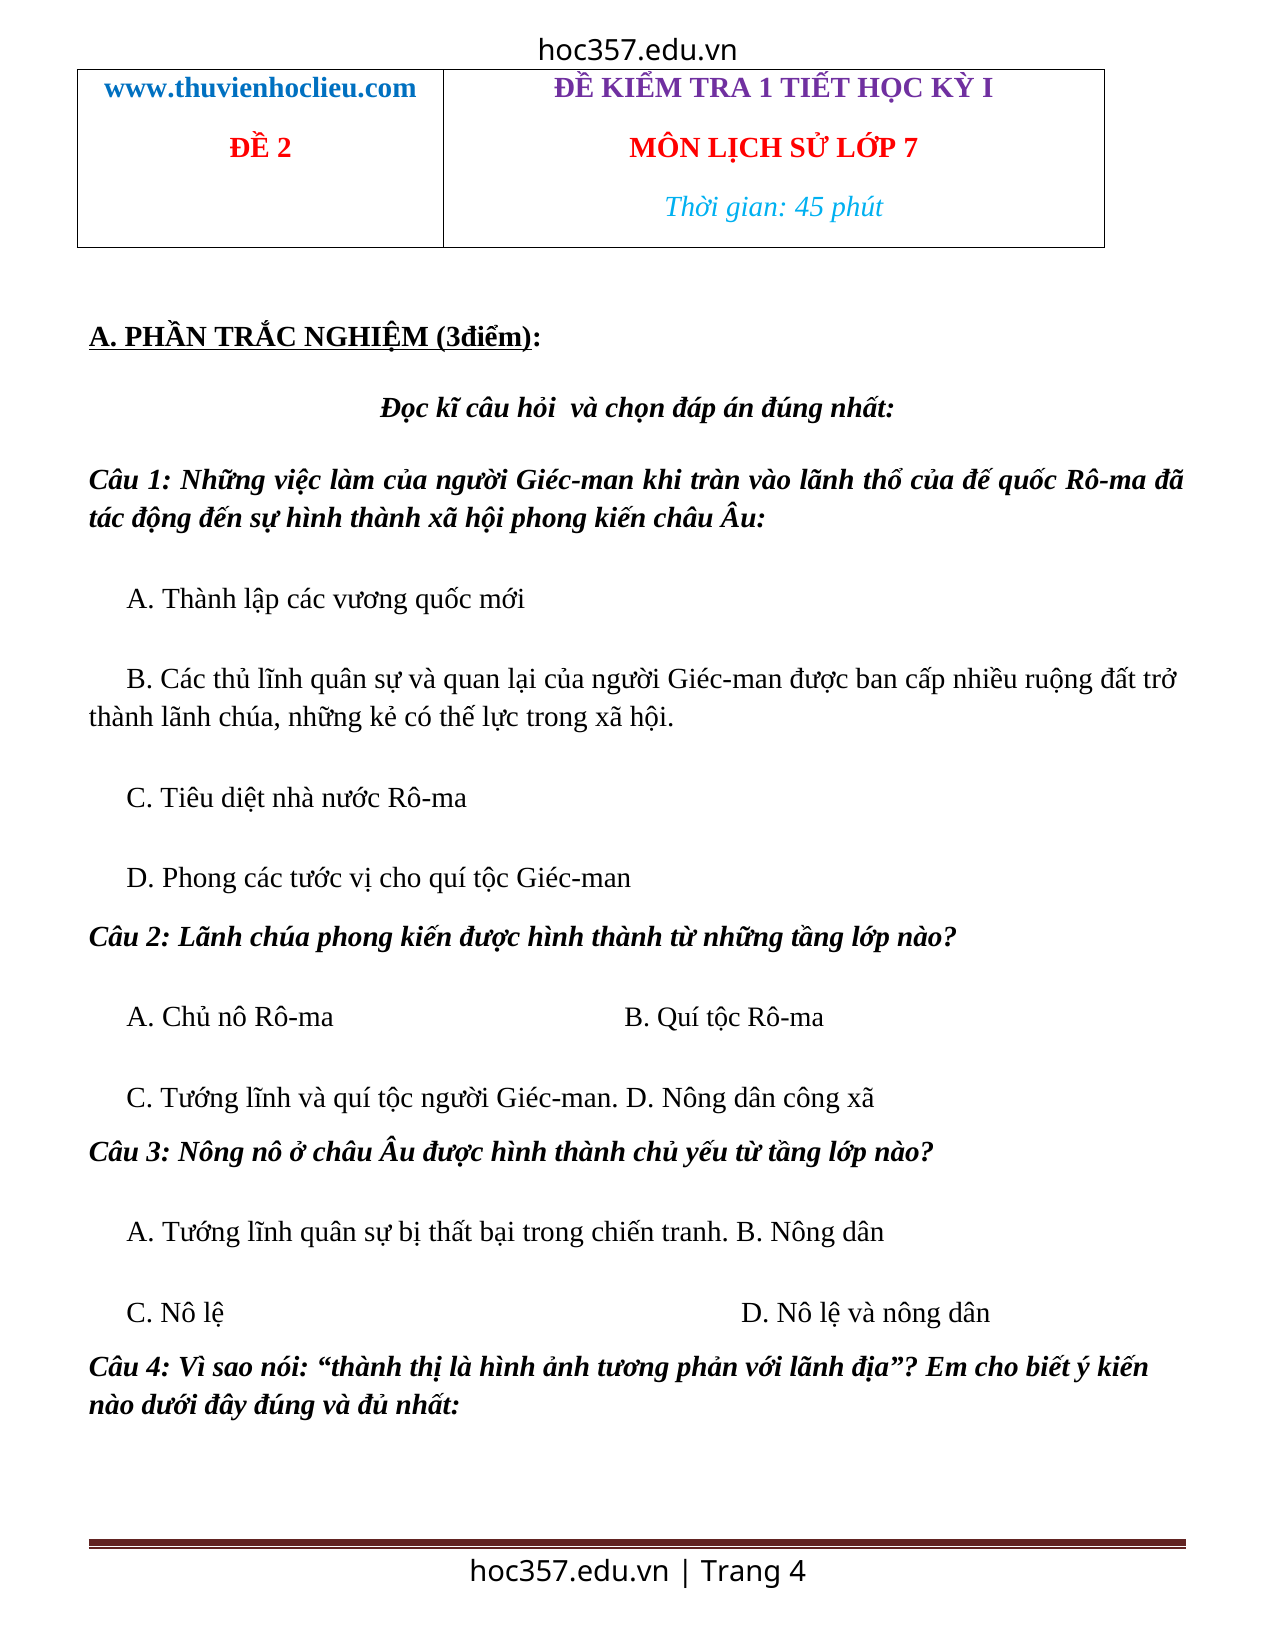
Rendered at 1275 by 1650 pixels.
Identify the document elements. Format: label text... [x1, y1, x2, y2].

table_header www.thuvienhoclieu.com ĐỀ 2 [78, 70, 443, 247]
text Đọc kĩ câu hỏi và chọn đáp án đúng nhất: [89, 391, 1186, 424]
text Câu 4: Vì sao nói: “thành thị là hình ảnh tương phản với lãnh địa”? Em cho biết ý kiến nào dưới đây đúng và đủ nhất: [89, 1349, 1186, 1421]
text B. Các thủ lĩnh quân sự và quan lại của người Giéc-man được ban cấp nhiều ruộng đất trở thành lãnh chúa, những kẻ có thế lực trong xã hội. [89, 661, 1186, 733]
text Câu 2: Lãnh chúa phong kiến được hình thành từ những tầng lớp nào? [89, 919, 1186, 953]
text Câu 3: Nông nô ở châu Âu được hình thành chủ yếu từ tầng lớp nào? [89, 1134, 1186, 1168]
text C. Nô lệ D. Nô lệ và nông dân [126, 1295, 1186, 1328]
text C. Tiêu diệt nhà nước Rô-ma [126, 780, 1186, 813]
text Câu 1: Những việc làm của người Giéc-man khi tràn vào lãnh thổ của đế quốc Rô-ma đã tác động đến sự hình thành xã hội phong kiến châu Âu: [89, 462, 1186, 534]
text A. Chủ nô Rô-ma B. Quí tộc Rô-ma [126, 999, 1186, 1033]
text A. Thành lập các vương quốc mới [126, 581, 1186, 614]
text A. Tướng lĩnh quân sự bị thất bại trong chiến tranh. B. Nông dân [126, 1214, 1186, 1248]
text D. Phong các tước vị cho quí tộc Giéc-man [126, 860, 784, 894]
text C. Tướng lĩnh và quí tộc người Giéc-man. D. Nông dân công xã [126, 1080, 1186, 1113]
text A. PHẦN TRẮC NGHIỆM (3điểm): [89, 319, 1186, 353]
table_header ĐỀ KIỂM TRA 1 TIẾT HỌC KỲ I MÔN LỊCH SỬ LỚP 7 Thời gian: 45 phút [444, 70, 1104, 247]
